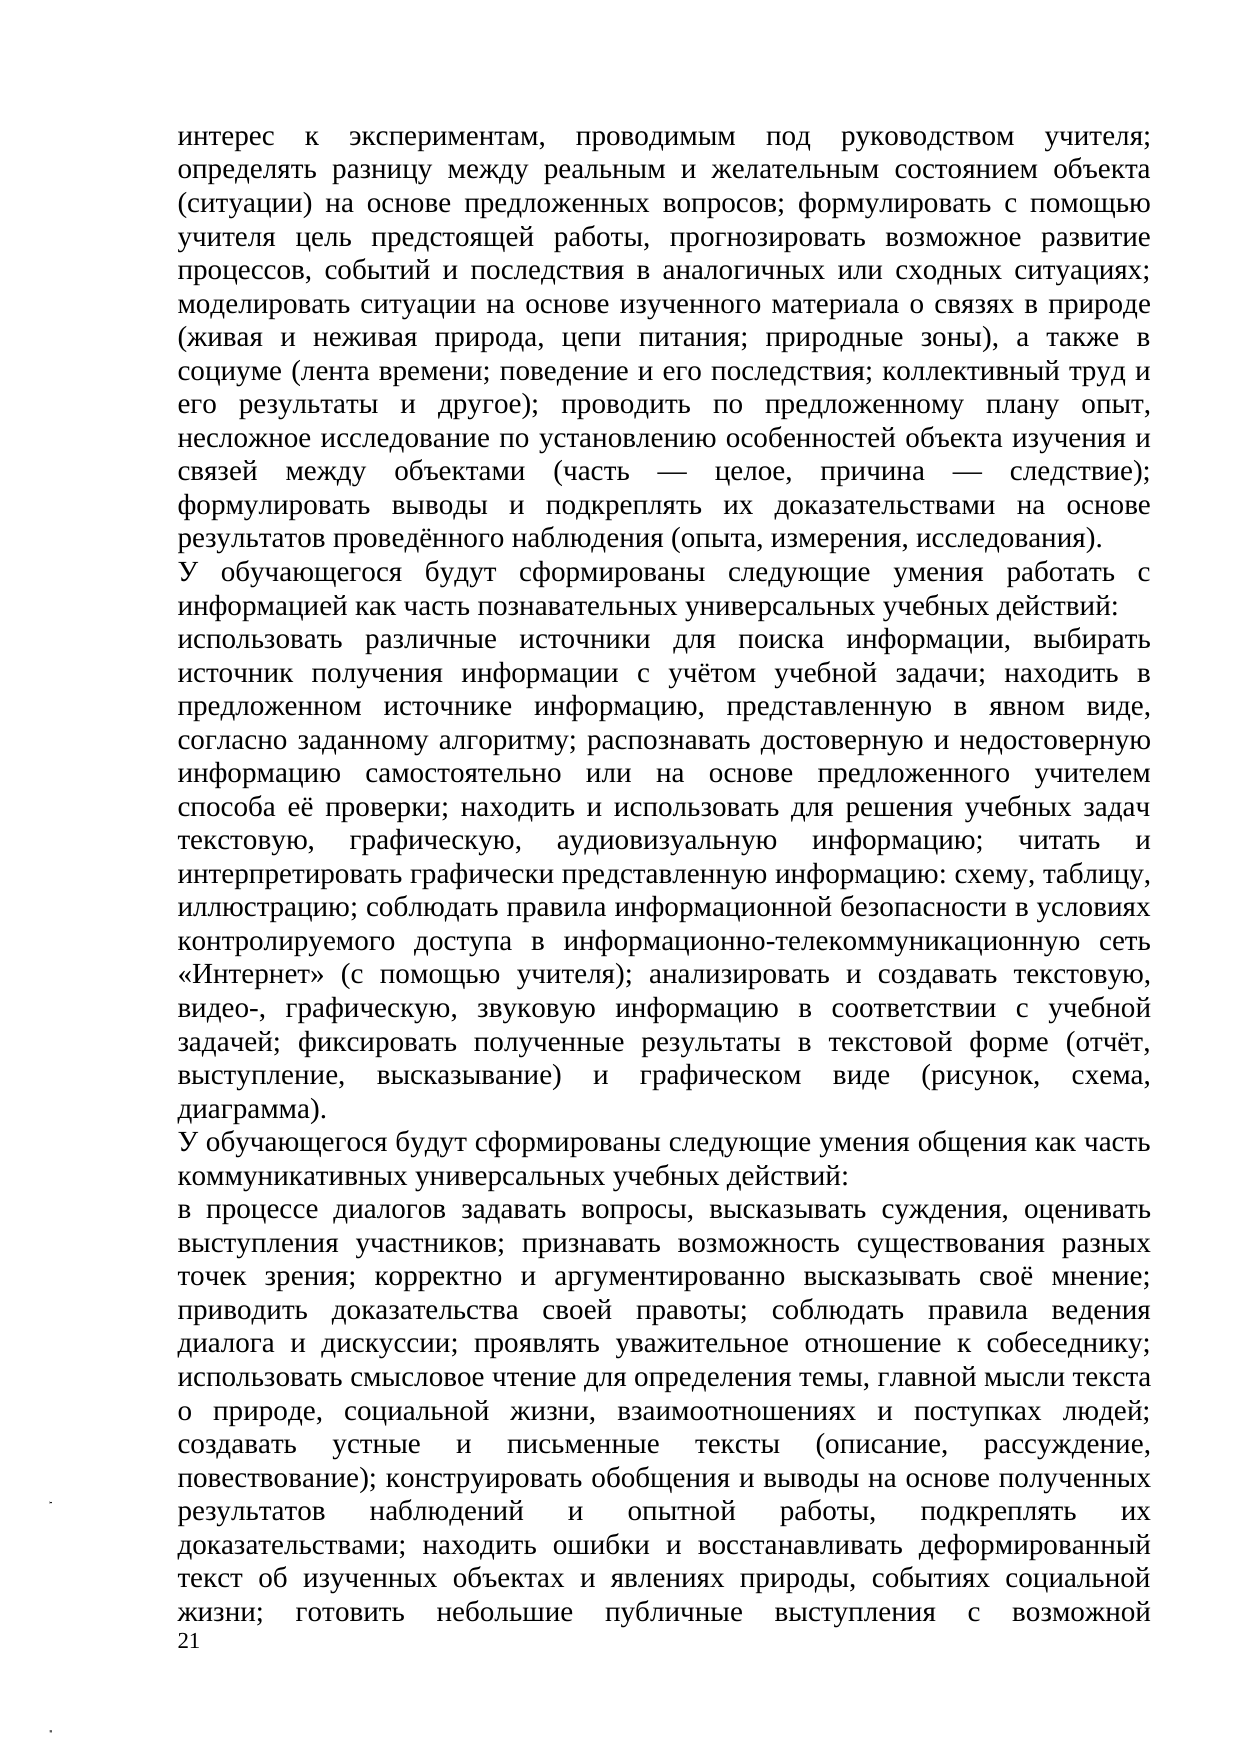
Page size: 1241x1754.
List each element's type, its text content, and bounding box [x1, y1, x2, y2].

text использовать различные источники для поиска информации, выбирать источник получения информации с учётом учебной задачи; находить в предложенном источнике информацию, представленную в явном виде, согласно заданному алгоритму; распознавать достоверную и недостоверную информацию самостоятельно или на основе предложенного учителем способа её проверки; находить и использовать для решения учебных задач текстовую, графическую, аудиовизуальную информацию; читать и интерпретировать графически представленную информацию: схему, таблицу, иллюстрацию; соблюдать правила информационной безопасности в условиях контролируемого доступа в информационно-телекоммуникационную сеть «Интернет» (с помощью учителя); анализировать и создавать текстовую, видео-, графическую, звуковую информацию в соответствии с учебной задачей; фиксировать полученные результаты в текстовой форме (отчёт, выступление, высказывание) и графическом виде (рисунок, схема, диаграмма). [177, 621, 1152, 1124]
text У обучающегося будут сформированы следующие умения работать с информацией как часть познавательных универсальных учебных действий: [177, 554, 1152, 621]
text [177, 118, 1152, 554]
text У обучающегося будут сформированы следующие умения общения как часть коммуникативных универсальных учебных действий: [177, 1124, 1152, 1191]
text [177, 1191, 1152, 1627]
